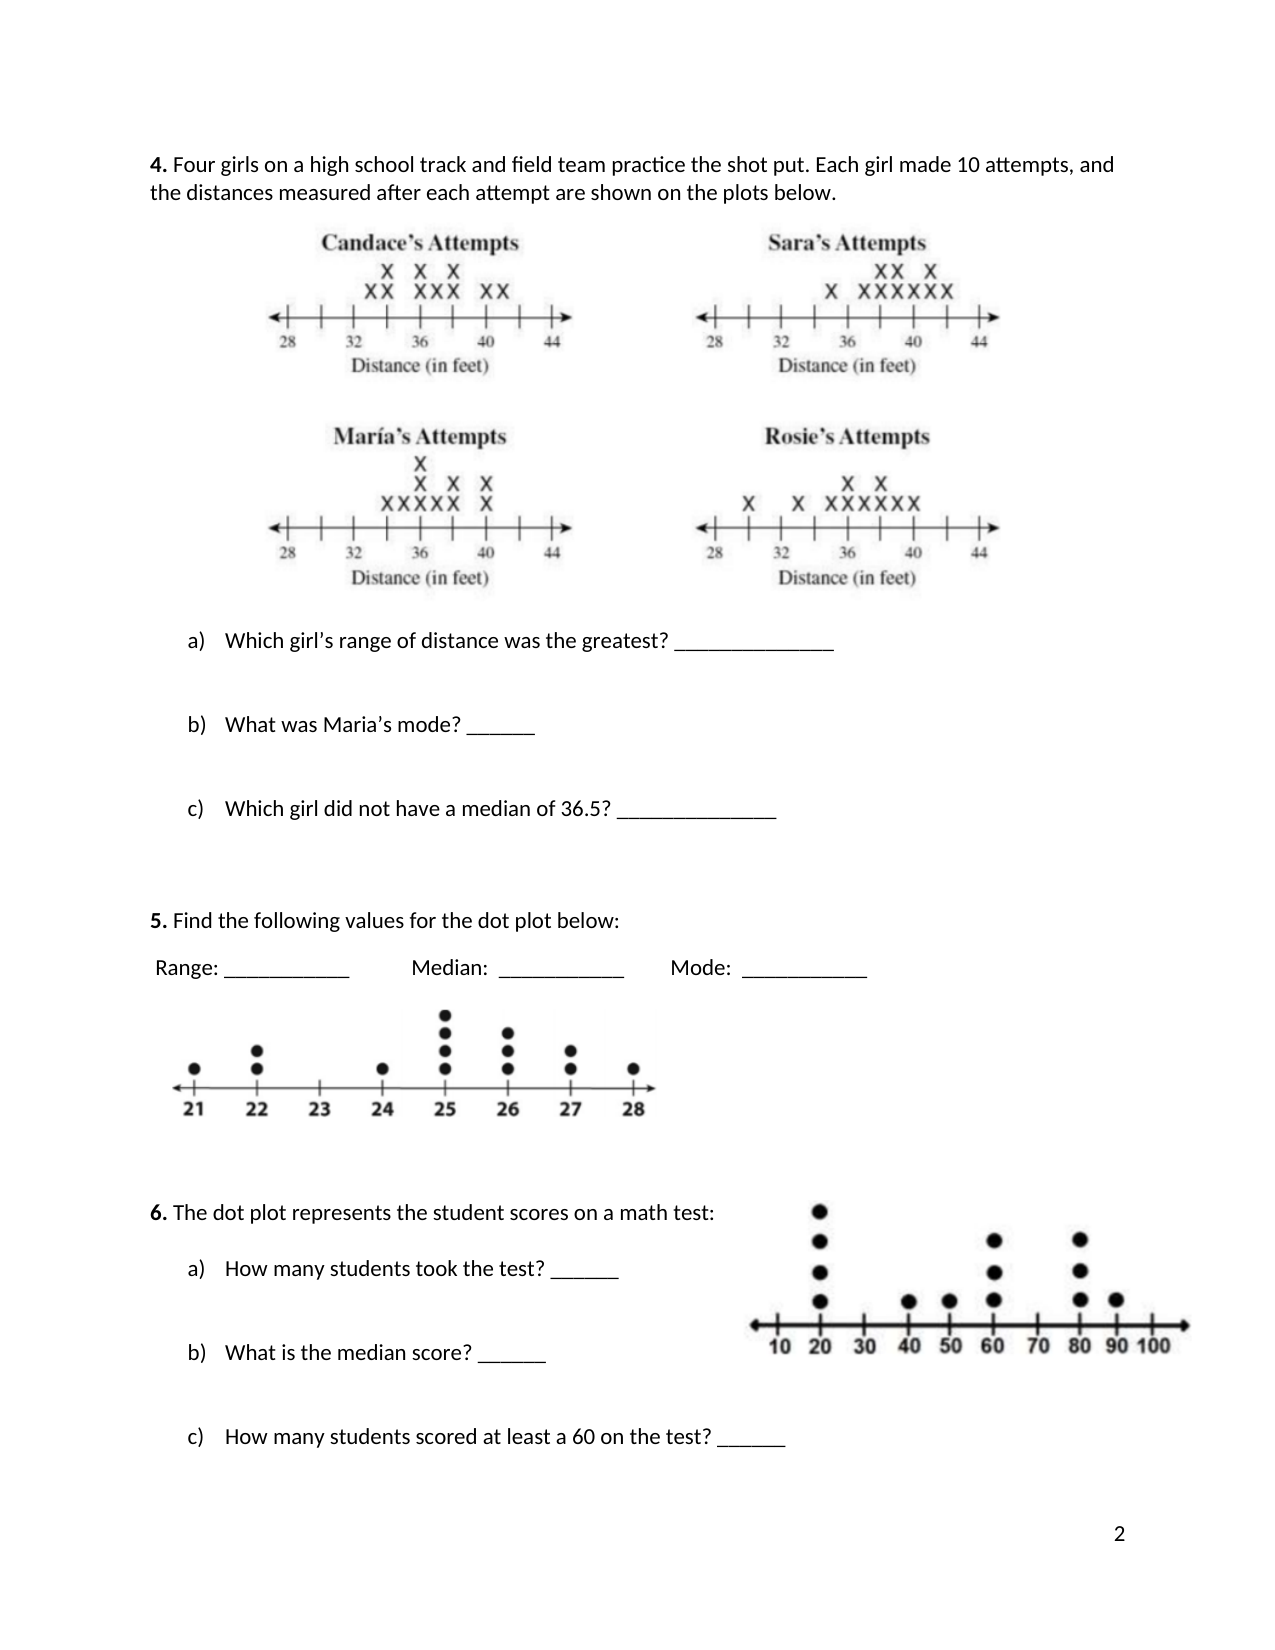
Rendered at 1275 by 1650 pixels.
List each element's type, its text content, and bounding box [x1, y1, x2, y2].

text Range: ___________ Median: ___________ Mode: ___________ [150, 953, 1125, 981]
list How many students scored at least a 60 on the test? ______ [187, 1422, 1125, 1451]
list Which girl’s range of distance was the greatest? ______________ [187, 626, 1125, 654]
list What was Maria’s mode? ______ [187, 710, 1125, 738]
picture [262, 213, 1014, 608]
text 5. Find the following values for the dot plot below: [150, 907, 1125, 934]
list Which girl did not have a median of 36.5? ______________ [187, 794, 1125, 822]
picture [150, 1000, 673, 1133]
list What is the median score? ______ [187, 1338, 739, 1366]
picture [739, 1200, 1199, 1368]
list How many students took the test? ______ [187, 1254, 739, 1282]
text 4. Four girls on a high school track and field team practice the shot put. Each girl made 10 attempts, and the distances measured after each attempt are shown on the plots below. [150, 150, 1125, 206]
text 6. The dot plot represents the student scores on a math test: [150, 1198, 1125, 1226]
